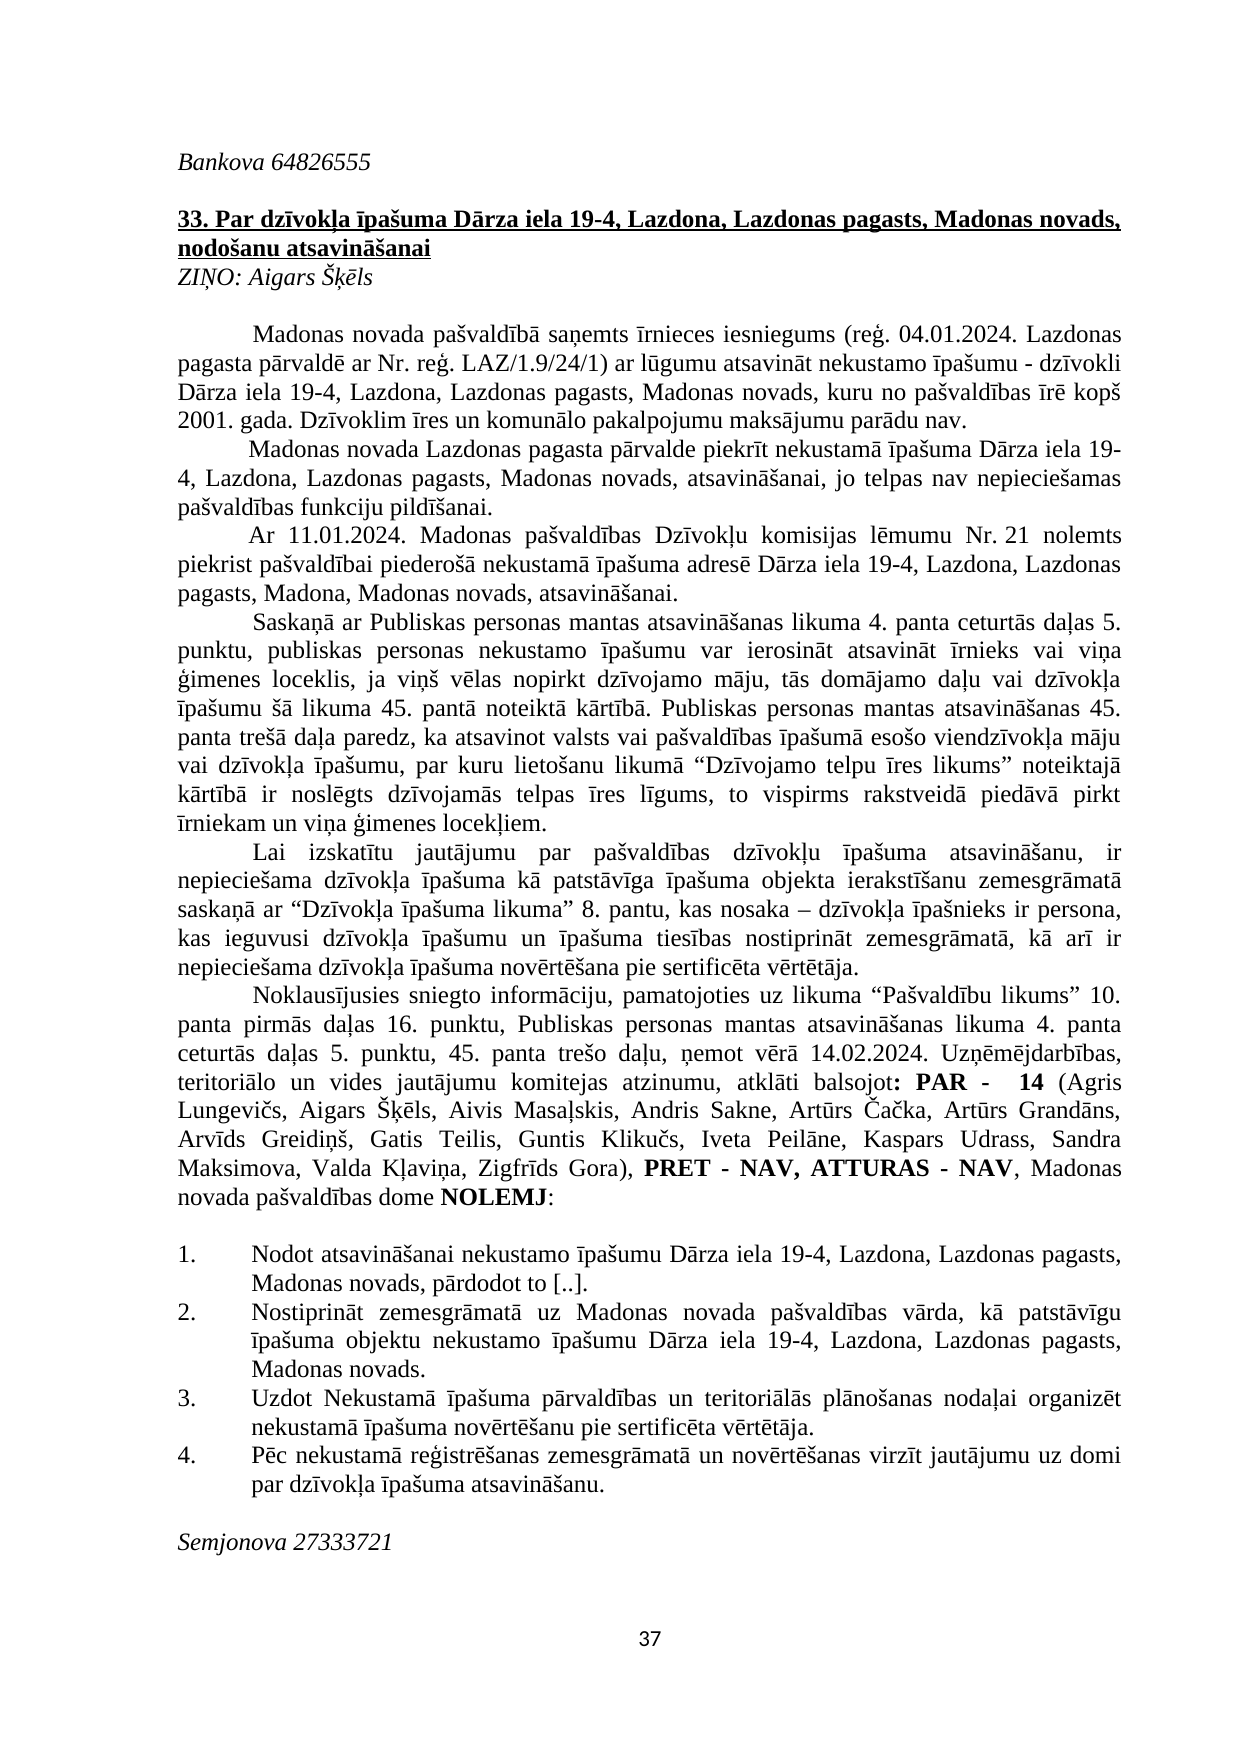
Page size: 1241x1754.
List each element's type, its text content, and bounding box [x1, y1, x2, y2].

text Lai izskatītu jautājumu par pašvaldības dzīvokļu īpašuma atsavināšanu, ir nepieciešama dzīvokļa īpašuma kā patstāvīga īpašuma objekta ierakstīšanu zemesgrāmatā saskaņā ar “Dzīvokļa īpašuma likuma” 8. pantu, kas nosaka – dzīvokļa īpašnieks ir persona, kas ieguvusi dzīvokļa īpašumu un īpašuma tiesības nostiprināt zemesgrāmatā, kā arī ir nepieciešama dzīvokļa īpašuma novērtēšana pie sertificēta vērtētāja. [177, 837, 1122, 981]
text ZIŅO: Aigars Šķēls [177, 262, 1122, 291]
text Saskaņā ar Publiskas personas mantas atsavināšanas likuma 4. panta ceturtās daļas 5. punktu, publiskas personas nekustamo īpašumu var ierosināt atsavināt īrnieks vai viņa ģimenes loceklis, ja viņš vēlas nopirkt dzīvojamo māju, tās domājamo daļu vai dzīvokļa īpašumu šā likuma 45. pantā noteiktā kārtībā. Publiskas personas mantas atsavināšanas 45. panta trešā daļa paredz, ka atsavinot valsts vai pašvaldības īpašumā esošo viendzīvokļa māju vai dzīvokļa īpašumu, par kuru lietošanu likumā “Dzīvojamo telpu īres likums” noteiktajā kārtībā ir noslēgts dzīvojamās telpas īres līgums, to vispirms rakstveidā piedāvā pirkt īrniekam un viņa ģimenes locekļiem. [177, 607, 1122, 837]
list Nodot atsavināšanai nekustamo īpašumu Dārza iela 19-4, Lazdona, Lazdonas pagasts, Madonas novads, pārdodot to [..]. [177, 1239, 1122, 1297]
text Madonas novada pašvaldībā saņemts īrnieces iesniegums (reģ. 04.01.2024. Lazdonas pagasta pārvaldē ar Nr. reģ. LAZ/1.9/24/1) ar lūgumu atsavināt nekustamo īpašumu - dzīvokli Dārza iela 19-4, Lazdona, Lazdonas pagasts, Madonas novads, kuru no pašvaldības īrē kopš 2001. gada. Dzīvoklim īres un komunālo pakalpojumu maksājumu parādu nav. [177, 319, 1122, 434]
text Noklausījusies sniegto informāciju, pamatojoties uz likuma “Pašvaldību likums” 10. panta pirmās daļas 16. punktu, Publiskas personas mantas atsavināšanas likuma 4. panta ceturtās daļas 5. punktu, 45. panta trešo daļu, ņemot vērā 14.02.2024. Uzņēmējdarbības, teritoriālo un vides jautājumu komitejas atzinumu, atklāti balsojot: PAR - 14 (Agris Lungevičs, Aigars Šķēls, Aivis Masaļskis, Andris Sakne, Artūrs Čačka, Artūrs Grandāns, Arvīds Greidiņš, Gatis Teilis, Guntis Klikučs, Iveta Peilāne, Kaspars Udrass, Sandra Maksimova, Valda Kļaviņa, Zigfrīds Gora), PRET - NAV, ATTURAS - NAV, Madonas novada pašvaldības dome NOLEMJ: [177, 981, 1122, 1211]
text Semjonova 27333721 [177, 1527, 1122, 1556]
text 33. Par dzīvokļa īpašuma Dārza iela 19-4, Lazdona, Lazdonas pagasts, Madonas novads, nodošanu atsavināšanai [177, 204, 1122, 262]
text Madonas novada Lazdonas pagasta pārvalde piekrīt nekustamā īpašuma Dārza iela 19-4, Lazdona, Lazdonas pagasts, Madonas novads, atsavināšanai, jo telpas nav nepieciešamas pašvaldības funkciju pildīšanai. [177, 434, 1122, 521]
list Nostiprināt zemesgrāmatā uz Madonas novada pašvaldības vārda, kā patstāvīgu īpašuma objektu nekustamo īpašumu Dārza iela 19-4, Lazdona, Lazdonas pagasts, Madonas novads. [177, 1297, 1122, 1383]
list Uzdot Nekustamā īpašuma pārvaldības un teritoriālās plānošanas nodaļai organizēt nekustamā īpašuma novērtēšanu pie sertificēta vērtētāja. [177, 1383, 1122, 1441]
text Bankova 64826555 [177, 147, 1122, 176]
text Ar 11.01.2024. Madonas pašvaldības Dzīvokļu komisijas lēmumu Nr. 21 nolemts piekrist pašvaldībai piederošā nekustamā īpašuma adresē Dārza iela 19-4, Lazdona, Lazdonas pagasts, Madona, Madonas novads, atsavināšanai. [177, 521, 1122, 607]
list Pēc nekustamā reģistrēšanas zemesgrāmatā un novērtēšanas virzīt jautājumu uz domi par dzīvokļa īpašuma atsavināšanu. [177, 1441, 1122, 1498]
